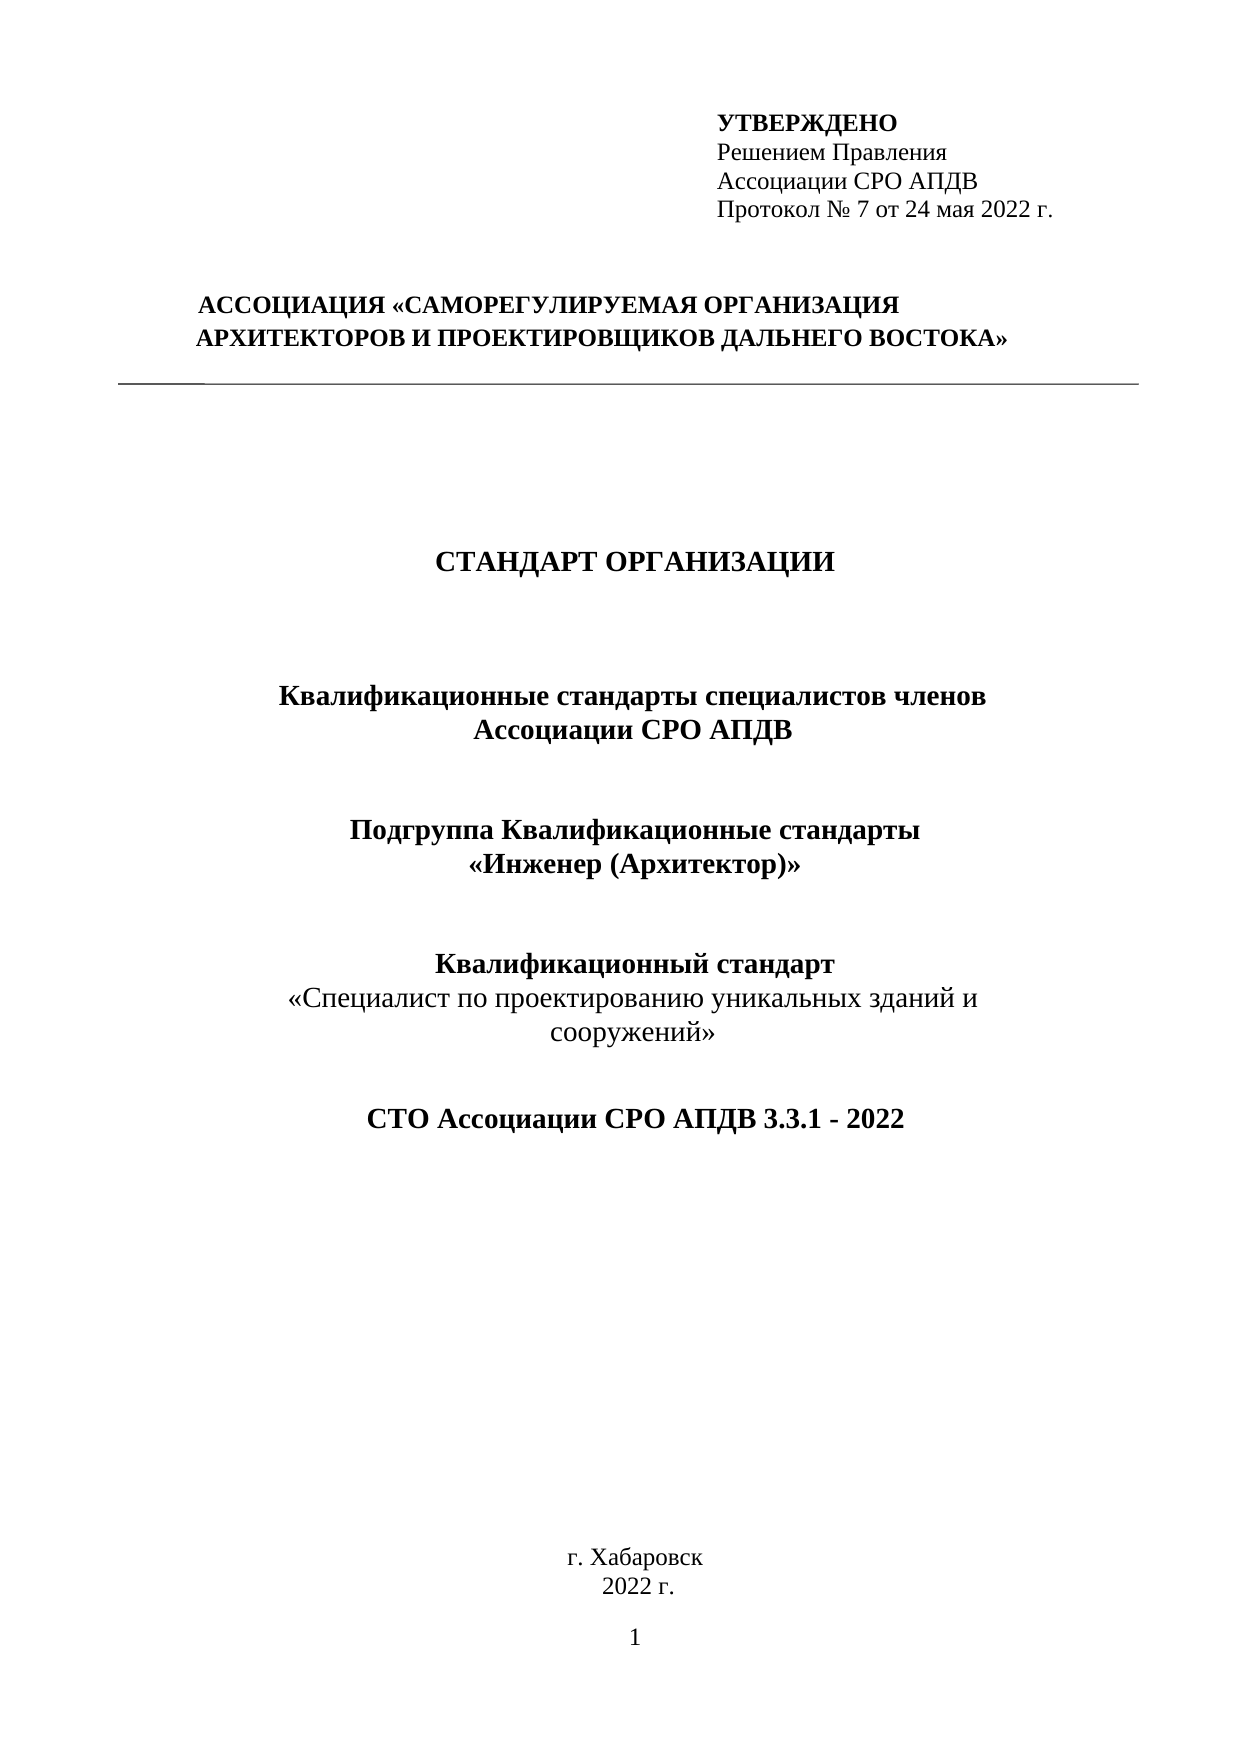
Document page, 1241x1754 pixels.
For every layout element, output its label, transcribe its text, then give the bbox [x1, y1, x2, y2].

text Протокол № 7 от 24 мая 2022 г. [85, 194, 1180, 223]
text Квалификационный стандарт [174, 947, 1096, 981]
text 2022 г. [539, 1571, 731, 1599]
subtitle АССОЦИАЦИЯ «САМОРЕГУЛИРУЕМАЯ ОРГАНИЗАЦИЯ [85, 290, 1056, 319]
text СТО Ассоциации СРО АПДВ 3.3.1 - 2022 [209, 1101, 1056, 1134]
text Решением Правления [85, 137, 1180, 166]
subtitle «Инженер (Архитектор)» [174, 846, 1096, 880]
text г. Хабаровск [539, 1542, 731, 1571]
text Ассоциации СРО АПДВ [85, 166, 1180, 194]
text Подгруппа Квалификационные стандарты [174, 813, 1096, 846]
text СТАНДАРТ ОРГАНИЗАЦИИ [174, 544, 1096, 578]
text АРХИТЕКТОРОВ И ПРОЕКТИРОВЩИКОВ ДАЛЬНЕГО ВОСТОКА» [85, 323, 1056, 352]
text «Специалист по проектированию уникальных зданий и сооружений» [209, 981, 1056, 1048]
text УТВЕРЖДЕНО [85, 108, 1095, 137]
text Квалификационные стандарты специалистов членов Ассоциации СРО АПДВ [268, 678, 997, 746]
